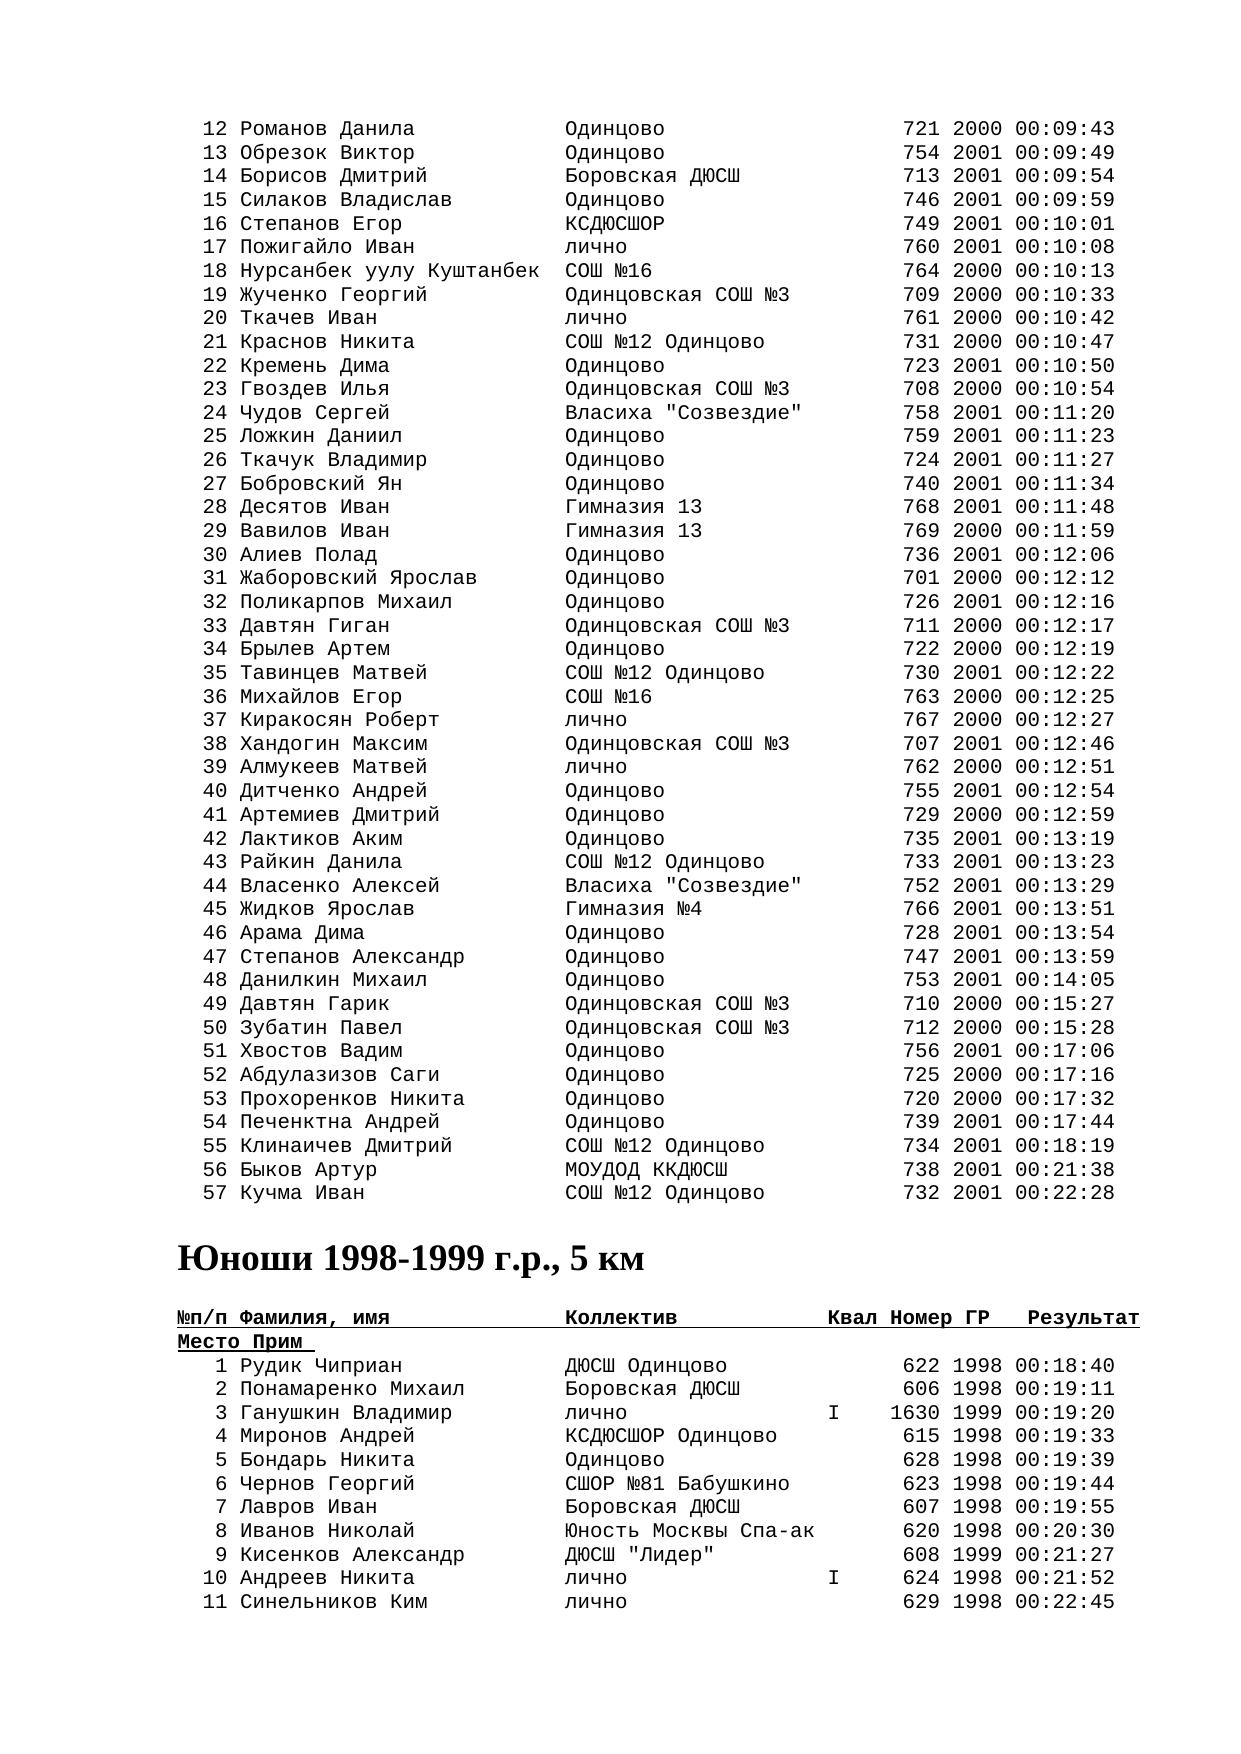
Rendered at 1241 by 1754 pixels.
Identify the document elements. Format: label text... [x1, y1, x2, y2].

text 16 Степанов Егор КСДЮСШОР 749 2001 00:10:01 [177, 213, 1152, 236]
text 54 Печенктна Андрей Одинцово 739 2001 00:17:44 [177, 1111, 1152, 1135]
text 29 Вавилов Иван Гимназия 13 769 2000 00:11:59 [177, 520, 1152, 544]
text 5 Бондарь Никита Одинцово 628 1998 00:19:39 [177, 1449, 1152, 1473]
text 36 Михайлов Егор СОШ №16 763 2000 00:12:25 [177, 686, 1152, 709]
text 13 Обрезок Виктор Одинцово 754 2001 00:09:49 [177, 142, 1152, 165]
text 12 Романов Данила Одинцово 721 2000 00:09:43 [177, 118, 1152, 142]
text 28 Десятов Иван Гимназия 13 768 2001 00:11:48 [177, 496, 1152, 520]
text 33 Давтян Гиган Одинцовская СОШ №3 711 2000 00:12:17 [177, 615, 1152, 638]
subtitle Юноши 1998-1999 г.р., 5 км [177, 1235, 1152, 1278]
text 44 Власенко Алексей Власиха "Созвездие" 752 2001 00:13:29 [177, 875, 1152, 898]
text 4 Миронов Андрей КСДЮСШОР Одинцово 615 1998 00:19:33 [177, 1426, 1152, 1449]
text 51 Хвостов Вадим Одинцово 756 2001 00:17:06 [177, 1040, 1152, 1064]
text 24 Чудов Сергей Власиха "Созвездие" 758 2001 00:11:20 [177, 402, 1152, 426]
text 47 Степанов Александр Одинцово 747 2001 00:13:59 [177, 946, 1152, 969]
text 15 Силаков Владислав Одинцово 746 2001 00:09:59 [177, 189, 1152, 213]
text 32 Поликарпов Михаил Одинцово 726 2001 00:12:16 [177, 591, 1152, 615]
text 8 Иванов Николай Юность Москвы Спа-ак 620 1998 00:20:30 [177, 1520, 1152, 1544]
text 30 Алиев Полад Одинцово 736 2001 00:12:06 [177, 544, 1152, 567]
text 48 Данилкин Михаил Одинцово 753 2001 00:14:05 [177, 969, 1152, 993]
text 40 Дитченко Андрей Одинцово 755 2001 00:12:54 [177, 780, 1152, 804]
text 11 Синельников Ким лично 629 1998 00:22:45 [177, 1591, 1152, 1615]
text 26 Ткачук Владимир Одинцово 724 2001 00:11:27 [177, 449, 1152, 473]
text 20 Ткачев Иван лично 761 2000 00:10:42 [177, 307, 1152, 331]
text 9 Кисенков Александр ДЮСШ "Лидер" 608 1999 00:21:27 [177, 1544, 1152, 1567]
text 23 Гвоздев Илья Одинцовская СОШ №3 708 2000 00:10:54 [177, 378, 1152, 402]
text 50 Зубатин Павел Одинцовская СОШ №3 712 2000 00:15:28 [177, 1017, 1152, 1040]
text 18 Нурсанбек уулу Куштанбек СОШ №16 764 2000 00:10:13 [177, 260, 1152, 284]
text 34 Брылев Артем Одинцово 722 2000 00:12:19 [177, 638, 1152, 662]
text 49 Давтян Гарик Одинцовская СОШ №3 710 2000 00:15:27 [177, 993, 1152, 1017]
text 2 Понамаренко Михаил Боровская ДЮСШ 606 1998 00:19:11 [177, 1378, 1152, 1402]
text 52 Абдулазизов Саги Одинцово 725 2000 00:17:16 [177, 1064, 1152, 1088]
text 53 Прохоренков Никита Одинцово 720 2000 00:17:32 [177, 1088, 1152, 1111]
text 14 Борисов Дмитрий Боровская ДЮСШ 713 2001 00:09:54 [177, 165, 1152, 189]
text 38 Хандогин Максим Одинцовская СОШ №3 707 2001 00:12:46 [177, 733, 1152, 757]
text 31 Жаборовский Ярослав Одинцово 701 2000 00:12:12 [177, 567, 1152, 591]
text 39 Алмукеев Матвей лично 762 2000 00:12:51 [177, 757, 1152, 780]
text 17 Пожигайло Иван лично 760 2001 00:10:08 [177, 236, 1152, 260]
text 6 Чернов Георгий СШОР №81 Бабушкино 623 1998 00:19:44 [177, 1473, 1152, 1496]
text 56 Быков Артур МОУДОД ККДЮСШ 738 2001 00:21:38 [177, 1158, 1152, 1182]
text 21 Краснов Никита СОШ №12 Одинцово 731 2000 00:10:47 [177, 331, 1152, 354]
text 22 Кремень Дима Одинцово 723 2001 00:10:50 [177, 354, 1152, 378]
text 37 Киракосян Роберт лично 767 2000 00:12:27 [177, 709, 1152, 733]
text 45 Жидков Ярослав Гимназия №4 766 2001 00:13:51 [177, 898, 1152, 922]
text 46 Арама Дима Одинцово 728 2001 00:13:54 [177, 922, 1152, 946]
text 42 Лактиков Аким Одинцово 735 2001 00:13:19 [177, 827, 1152, 851]
text 55 Клинаичев Дмитрий СОШ №12 Одинцово 734 2001 00:18:19 [177, 1135, 1152, 1158]
text 25 Ложкин Даниил Одинцово 759 2001 00:11:23 [177, 426, 1152, 449]
text 41 Артемиев Дмитрий Одинцово 729 2000 00:12:59 [177, 804, 1152, 827]
text 3 Ганушкин Владимир лично I 1630 1999 00:19:20 [177, 1402, 1152, 1426]
text 43 Райкин Данила СОШ №12 Одинцово 733 2001 00:13:23 [177, 851, 1152, 875]
text 19 Жученко Георгий Одинцовская СОШ №3 709 2000 00:10:33 [177, 284, 1152, 307]
text 27 Бобровский Ян Одинцово 740 2001 00:11:34 [177, 473, 1152, 496]
text 7 Лавров Иван Боровская ДЮСШ 607 1998 00:19:55 [177, 1496, 1152, 1520]
text 10 Андреев Никита лично I 624 1998 00:21:52 [177, 1567, 1152, 1591]
text 35 Тавинцев Матвей СОШ №12 Одинцово 730 2001 00:12:22 [177, 662, 1152, 686]
text 57 Кучма Иван СОШ №12 Одинцово 732 2001 00:22:28 [177, 1182, 1152, 1206]
text №п/п Фамилия, имя Коллектив Квал Номер ГР Результат Место Прим [177, 1307, 1152, 1354]
text 1 Рудик Чиприан ДЮСШ Одинцово 622 1998 00:18:40 [177, 1354, 1152, 1378]
